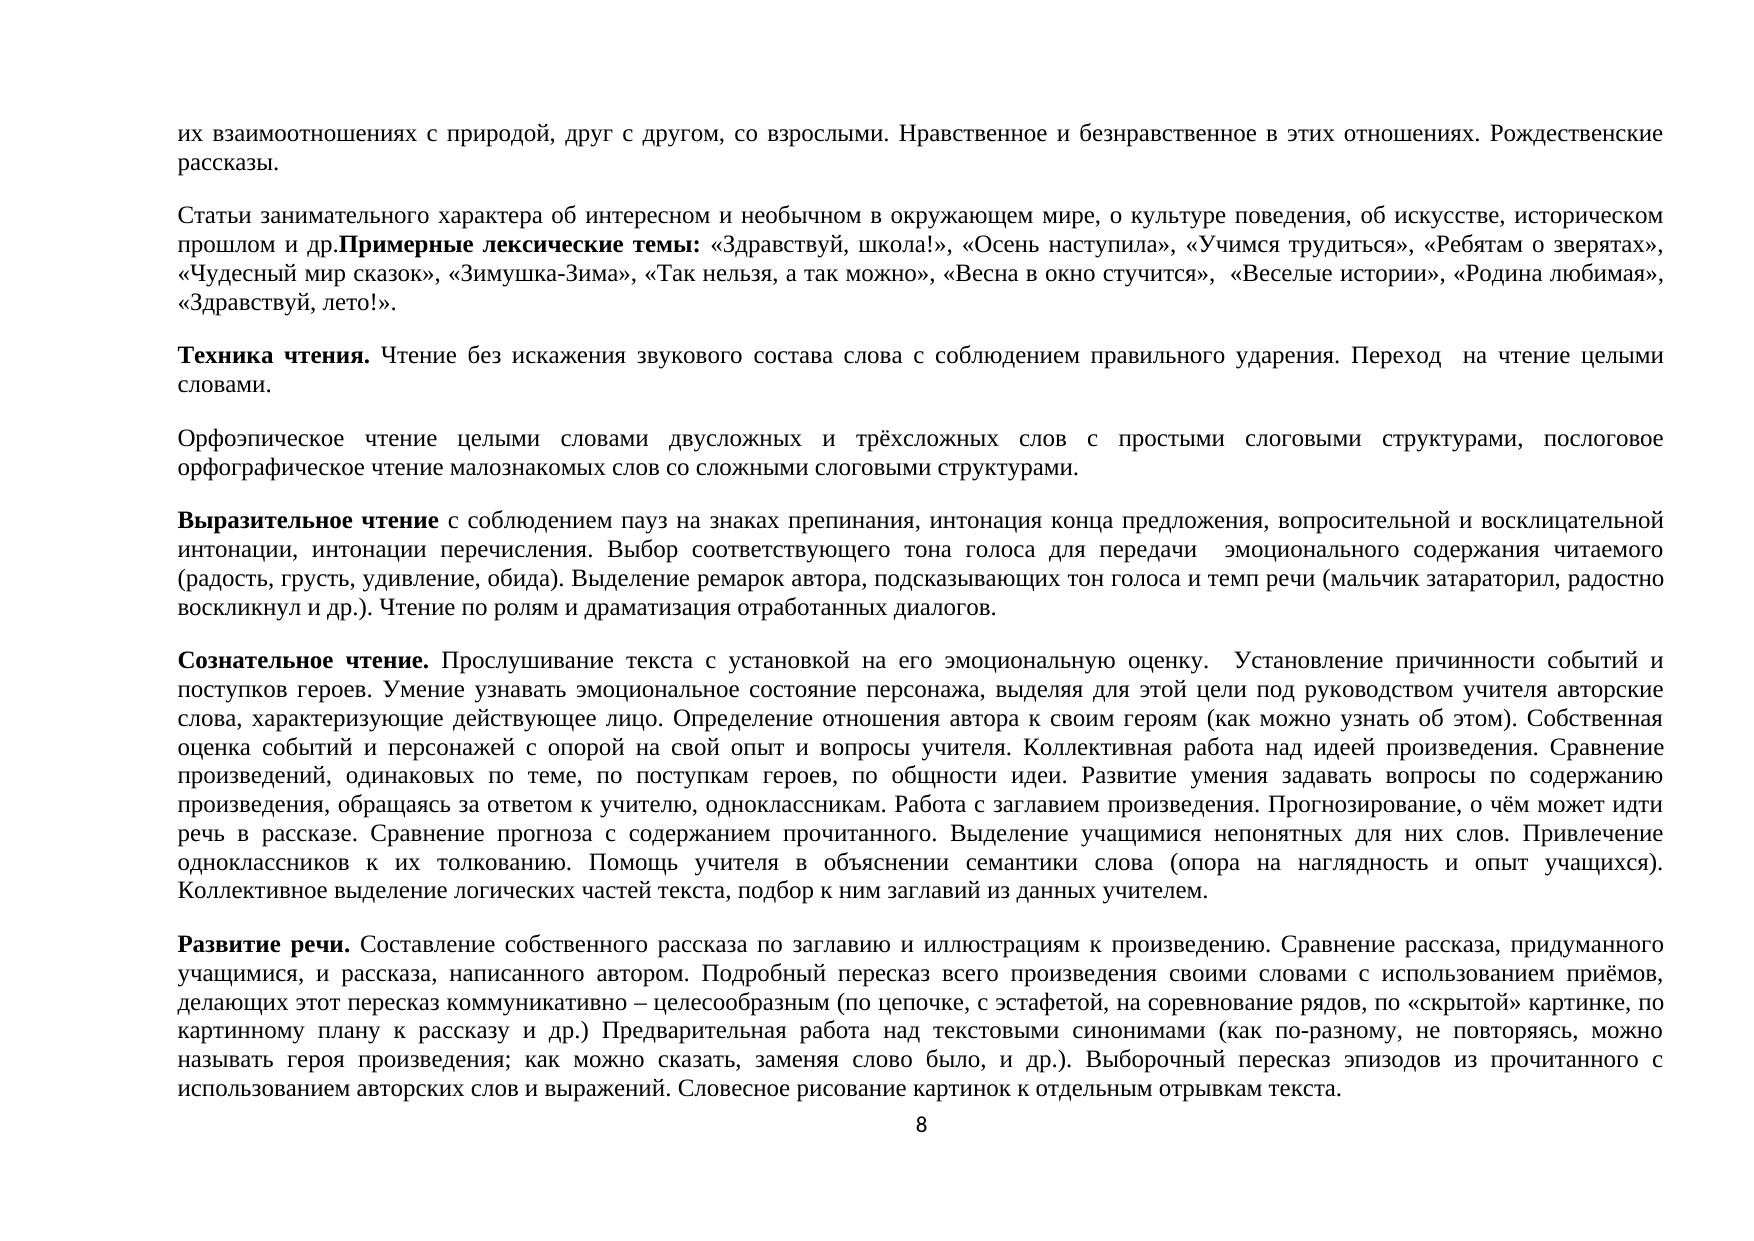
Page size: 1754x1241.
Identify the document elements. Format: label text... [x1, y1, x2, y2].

text Развитие речи. Составление собственного рассказа по заглавию и иллюстрациям к произведению. Сравнение рассказа, придуманного учащимися, и рассказа, написанного автором. Подробный пересказ всего произведения своими словами с использованием приёмов, делающих этот пересказ коммуникативно – целесообразным (по цепочке, с эстафетой, на соревнование рядов, по «скрытой» картинке, по картинному плану к рассказу и др.) Предварительная работа над текстовыми синонимами (как по-разному, не повторяясь, можно называть героя произведения; как можно сказать, заменяя слово было, и др.). Выборочный пересказ эпизодов из прочитанного с использованием авторских слов и выражений. Словесное рисование картинок к отдельным отрывкам текста. [177, 929, 1665, 1102]
text Орфоэпическое чтение целыми словами двусложных и трёхсложных слов с простыми слоговыми структурами, послоговое орфографическое чтение малознакомых слов со сложными слоговыми структурами. [177, 423, 1665, 481]
text Статьи занимательного характера об интересном и необычном в окружающем мире, о культуре поведения, об искусстве, историческом прошлом и др.Примерные лексические темы: «Здравствуй, школа!», «Осень наступила», «Учимся трудиться», «Ребятам о зверятах», «Чудесный мир сказок», «Зимушка-Зима», «Так нельзя, а так можно», «Весна в окно стучится», «Веселые истории», «Родина любимая», «Здравствуй, лето!». [177, 201, 1665, 316]
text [177, 118, 1665, 176]
text Техника чтения. Чтение без искажения звукового состава слова с соблюдением правильного ударения. Переход на чтение целыми словами. [177, 341, 1665, 398]
text Выразительное чтение с соблюдением пауз на знаках препинания, интонация конца предложения, вопросительной и восклицательной интонации, интонации перечисления. Выбор соответствующего тона голоса для передачи эмоционального содержания читаемого (радость, грусть, удивление, обида). Выделение ремарок автора, подсказывающих тон голоса и темп речи (мальчик затараторил, радостно воскликнул и др.). Чтение по ролям и драматизация отработанных диалогов. [177, 506, 1665, 621]
text Сознательное чтение. Прослушивание текста с установкой на его эмоциональную оценку. Установление причинности событий и поступков героев. Умение узнавать эмоциональное состояние персонажа, выделяя для этой цели под руководством учителя авторские слова, характеризующие действующее лицо. Определение отношения автора к своим героям (как можно узнать об этом). Собственная оценка событий и персонажей с опорой на свой опыт и вопросы учителя. Коллективная работа над идеей произведения. Сравнение произведений, одинаковых по теме, по поступкам героев, по общности идеи. Развитие умения задавать вопросы по содержанию произведения, обращаясь за ответом к учителю, одноклассникам. Работа с заглавием произведения. Прогнозирование, о чём может идти речь в рассказе. Сравнение прогноза с содержанием прочитанного. Выделение учащимися непонятных для них слов. Привлечение одноклассников к их толкованию. Помощь учителя в объяснении семантики слова (опора на наглядность и опыт учащихся). Коллективное выделение логических частей текста, подбор к ним заглавий из данных учителем. [177, 646, 1665, 904]
